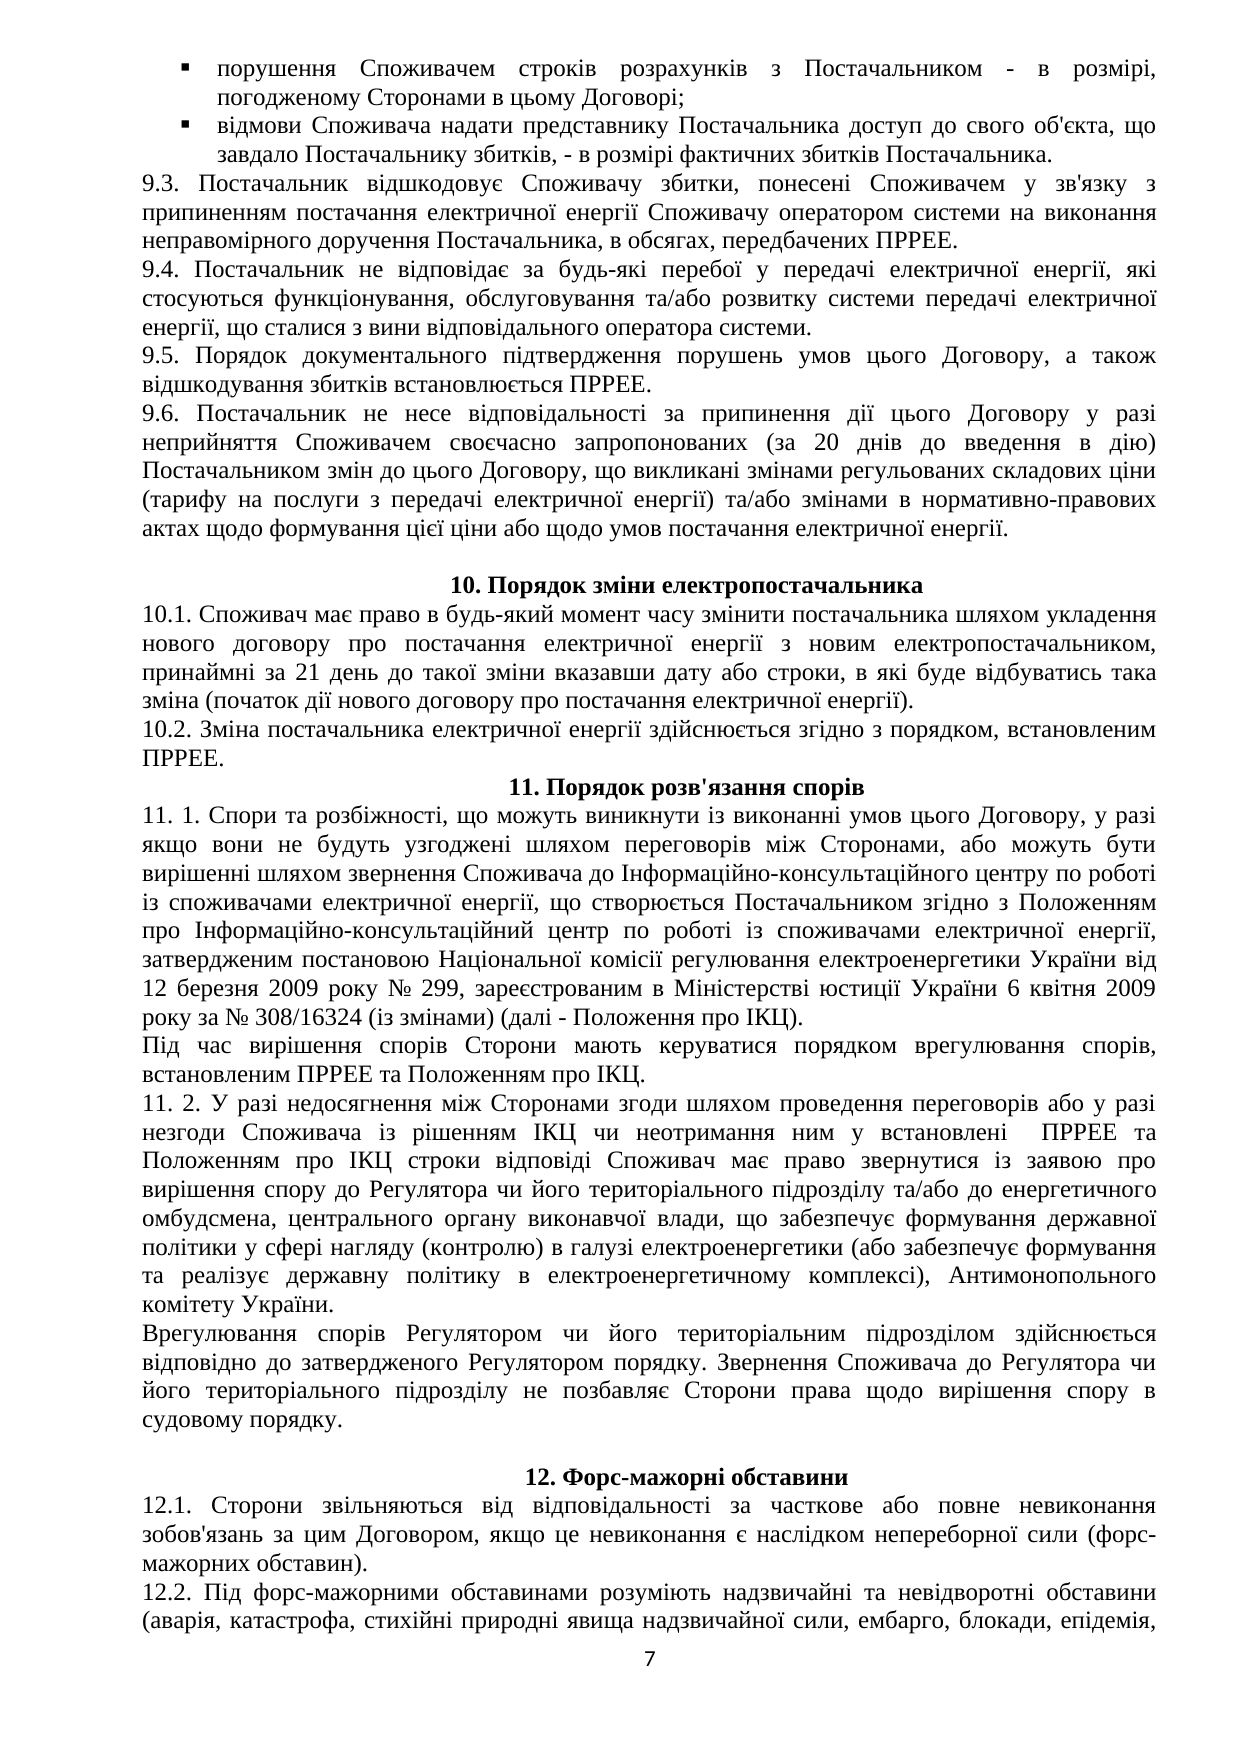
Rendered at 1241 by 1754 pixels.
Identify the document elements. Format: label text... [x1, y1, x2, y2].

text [142, 1577, 1157, 1634]
text 9.5. Порядок документального підтвердження порушень умов цього Договору, а також відшкодування збитків встановлюється ПРРЕЕ. [142, 341, 1157, 398]
text 10.1. Споживач має право в будь-який момент часу змінити постачальника шляхом укладення нового договору про постачання електричної енергії з новим електропостачальником, принаймні за 21 день до такої зміни вказавши дату або строки, в які буде відбуватись така зміна (початок дії нового договору про постачання електричної енергії). [142, 599, 1157, 714]
list порушення Споживачем строків розрахунків з Постачальником - в розмірі, погодженому Сторонами в цьому Договорі; [179, 53, 1157, 111]
text 9.3. Постачальник відшкодовує Споживачу збитки, понесені Споживачем у зв'язку з припиненням постачання електричної енергії Споживачу оператором системи на виконання неправомірного доручення Постачальника, в обсягах, передбачених ПРРЕЕ. [142, 168, 1157, 254]
list відмови Споживача надати представнику Постачальника доступ до свого об'єкта, що завдало Постачальнику збитків, - в розмірі фактичних збитків Постачальника. [179, 111, 1157, 168]
text 9.6. Постачальник не несе відповідальності за припинення дії цього Договору у разі неприйняття Споживачем своєчасно запропонованих (за 20 днів до введення в дію) Постачальником змін до цього Договору, що викликані змінами регульованих складових ціни (тарифу на послуги з передачі електричної енергії) та/або змінами в нормативно-правових актах щодо формування цієї ціни або щодо умов постачання електричної енергії. [142, 398, 1157, 542]
text 12.1. Сторони звільняються від відповідальності за часткове або повне невиконання зобов'язань за цим Договором, якщо це невиконання є наслідком непереборної сили (форс-мажорних обставин). [142, 1491, 1157, 1577]
text Врегулювання спорів Регулятором чи його територіальним підрозділом здійснюється відповідно до затвердженого Регулятором порядку. Звернення Споживача до Регулятора чи його територіального підрозділу не позбавляє Сторони права щодо вирішення спору в судовому порядку. [142, 1318, 1157, 1433]
text 12. Форс-мажорні обставини [142, 1462, 1157, 1491]
text 10. Порядок зміни електропостачальника [142, 571, 1157, 599]
text Під час вирішення спорів Сторони мають керуватися порядком врегулювання спорів, встановленим ПРРЕЕ та Положенням про ІКЦ. [142, 1031, 1157, 1088]
text 11. 2. У разі недосягнення між Сторонами згоди шляхом проведення переговорів або у разі незгоди Споживача із рішенням ІКЦ чи неотримання ним у встановлені ПРРЕЕ та Положенням про ІКЦ строки відповіді Споживач має право звернутися із заявою про вирішення спору до Регулятора чи його територіального підрозділу та/або до енергетичного омбудсмена, центрального органу виконавчої влади, що забезпечує формування державної політики у сфері нагляду (контролю) в галузі електроенергетики (або забезпечує формування та реалізує державну політику в електроенергетичному комплексі), Антимонопольного комітету України. [142, 1088, 1157, 1318]
text 11. 1. Спори та розбіжності, що можуть виникнути із виконанні умов цього Договору, у разі якщо вони не будуть узгоджені шляхом переговорів між Сторонами, або можуть бути вирішенні шляхом звернення Споживача до Інформаційно-консультаційного центру по роботі із споживачами електричної енергії, що створюється Постачальником згідно з Положенням про Інформаційно-консультаційний центр по роботі із споживачами електричної енергії, затвердженим постановою Національної комісії регулювання електроенергетики України від 12 березня 2009 року № 299, зареєстрованим в Міністерстві юстиції України 6 квітня 2009 року за № 308/16324 (із змінами) (далі - Положення про ІКЦ). [142, 801, 1157, 1031]
text 11. Порядок розв'язання спорів [142, 772, 1157, 801]
text 10.2. Зміна постачальника електричної енергії здійснюється згідно з порядком, встановленим ПРРЕЕ. [142, 714, 1157, 772]
text 9.4. Постачальник не відповідає за будь-які перебої у передачі електричної енергії, які стосуються функціонування, обслуговування та/або розвитку системи передачі електричної енергії, що сталися з вини відповідального оператора системи. [142, 254, 1157, 341]
